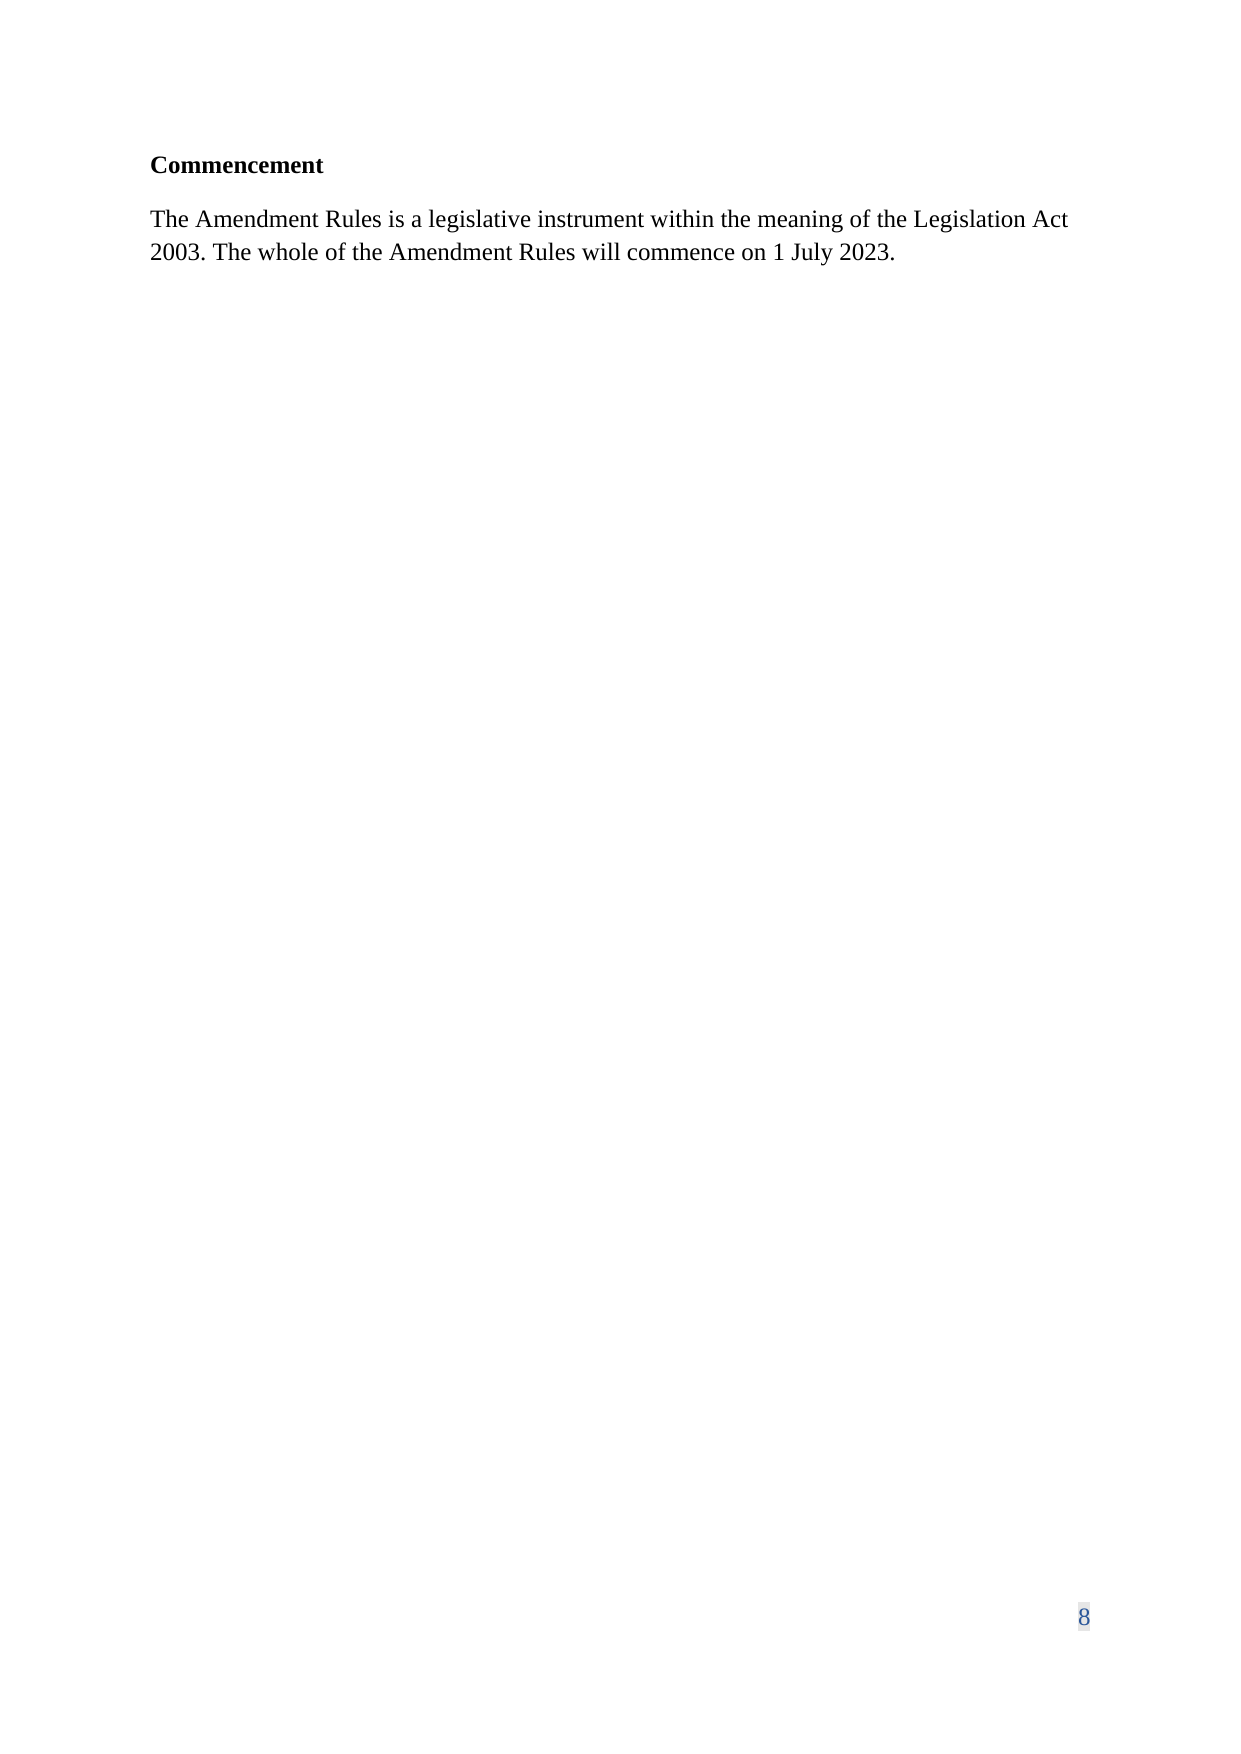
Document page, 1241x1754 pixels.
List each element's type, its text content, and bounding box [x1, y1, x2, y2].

text The Amendment Rules is a legislative instrument within the meaning of the Legislation Act 2003. The whole of the Amendment Rules will commence on 1 July 2023. [150, 204, 1090, 266]
subtitle Commencement [150, 150, 1090, 179]
